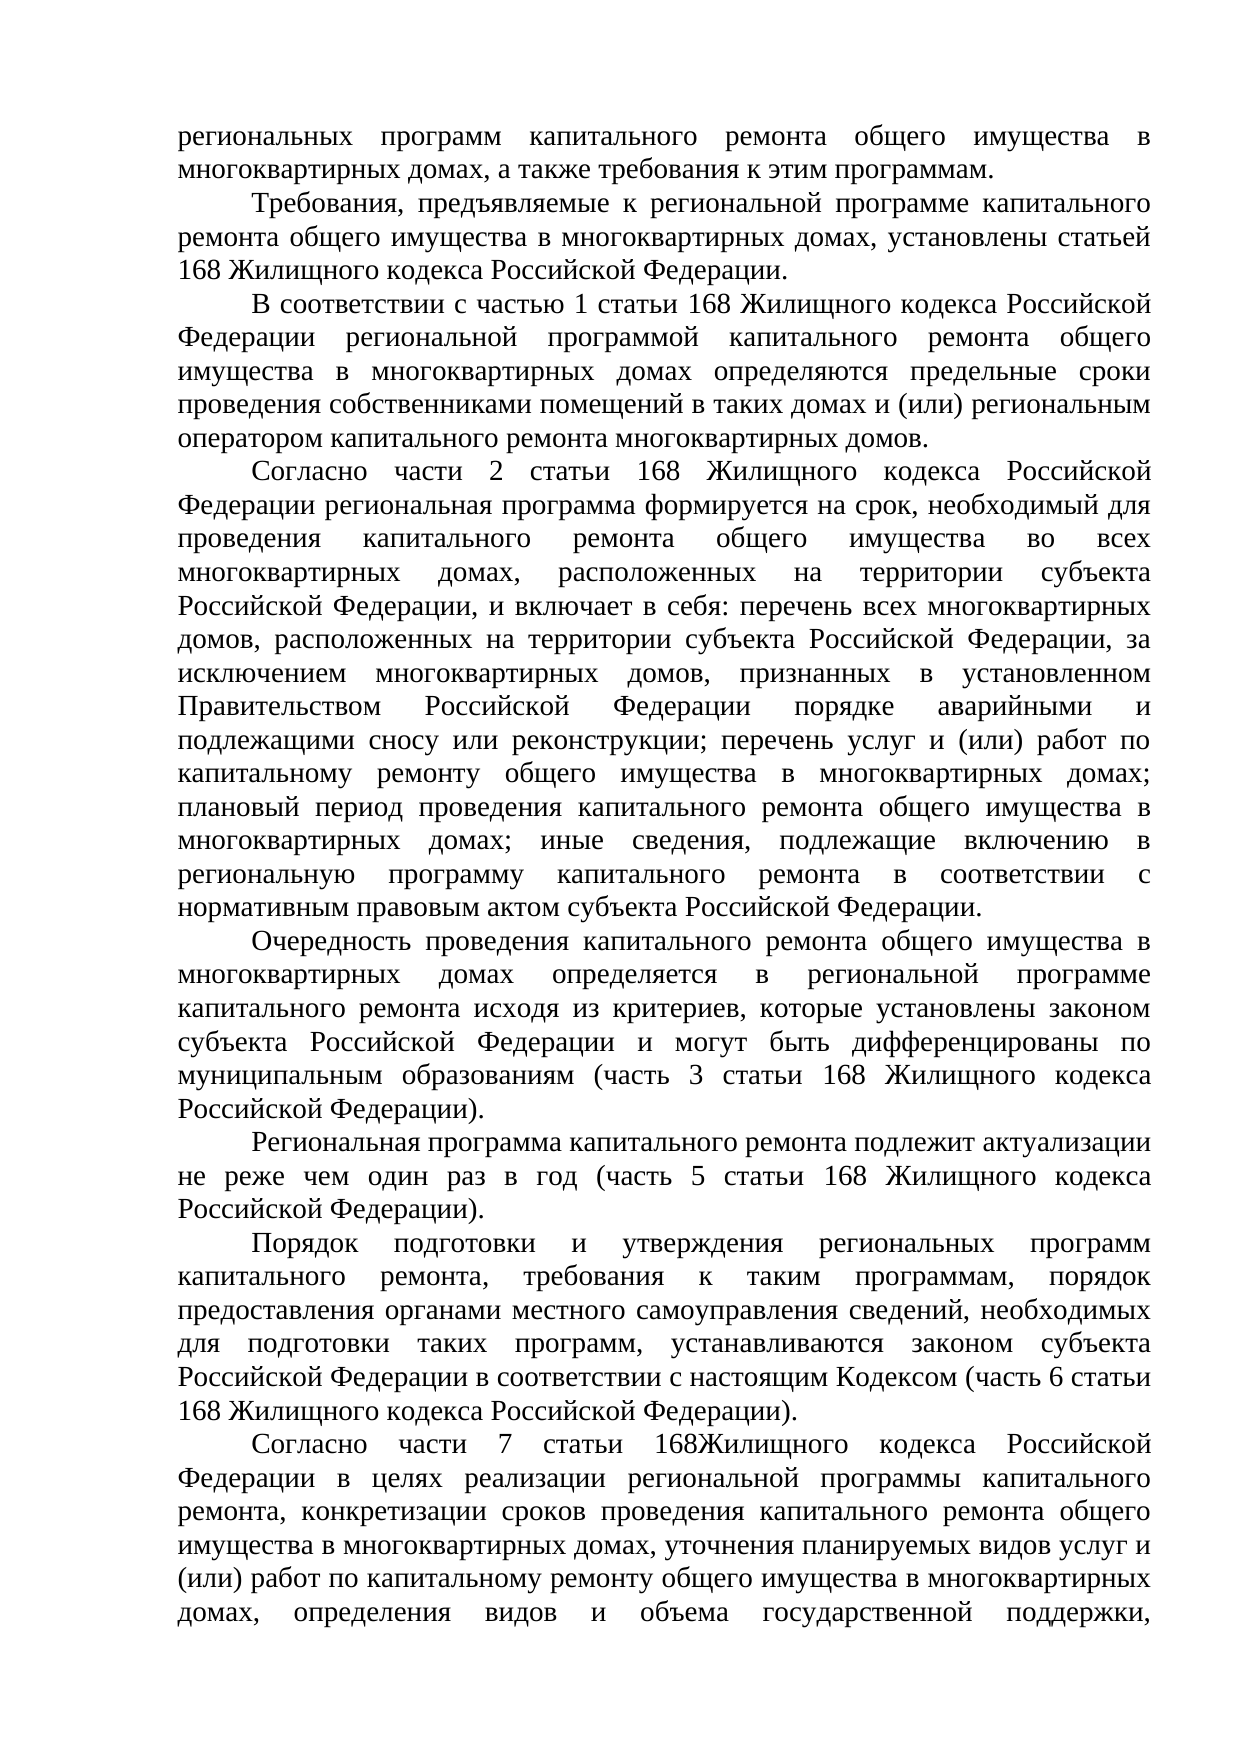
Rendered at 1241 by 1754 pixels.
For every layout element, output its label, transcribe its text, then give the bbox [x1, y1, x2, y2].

text Порядок подготовки и утверждения региональных программ капитального ремонта, требования к таким программам, порядок предоставления органами местного самоуправления сведений, необходимых для подготовки таких программ, устанавливаются законом субъекта Российской Федерации в соответствии с настоящим Кодексом (часть 6 статьи 168 Жилищного кодекса Российской Федерации). [177, 1225, 1152, 1426]
text Очередность проведения капитального ремонта общего имущества в многоквартирных домах определяется в региональной программе капитального ремонта исходя из критериев, которые установлены законом субъекта Российской Федерации и могут быть дифференцированы по муниципальным образованиям (часть 3 статьи 168 Жилищного кодекса Российской Федерации). [177, 923, 1152, 1124]
text Требования, предъявляемые к региональной программе капитального ремонта общего имущества в многоквартирных домах, установлены статьей 168 Жилищного кодекса Российской Федерации. [177, 185, 1152, 286]
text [177, 118, 1152, 185]
text Региональная программа капитального ремонта подлежит актуализации не реже чем один раз в год (часть 5 статьи 168 Жилищного кодекса Российской Федерации). [177, 1124, 1152, 1225]
text Согласно части 2 статьи 168 Жилищного кодекса Российской Федерации региональная программа формируется на срок, необходимый для проведения капитального ремонта общего имущества во всех многоквартирных домах, расположенных на территории субъекта Российской Федерации, и включает в себя: перечень всех многоквартирных домов, расположенных на территории субъекта Российской Федерации, за исключением многоквартирных домов, признанных в установленном Правительством Российской Федерации порядке аварийными и подлежащими сносу или реконструкции; перечень услуг и (или) работ по капитальному ремонту общего имущества в многоквартирных домах; плановый период проведения капитального ремонта общего имущества в многоквартирных домах; иные сведения, подлежащие включению в региональную программу капитального ремонта в соответствии с нормативным правовым актом субъекта Российской Федерации. [177, 453, 1152, 923]
text В соответствии с частью 1 статьи 168 Жилищного кодекса Российской Федерации региональной программой капитального ремонта общего имущества в многоквартирных домах определяются предельные сроки проведения собственниками помещений в таких домах и (или) региональным оператором капитального ремонта многоквартирных домов. [177, 286, 1152, 453]
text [177, 1426, 1152, 1627]
